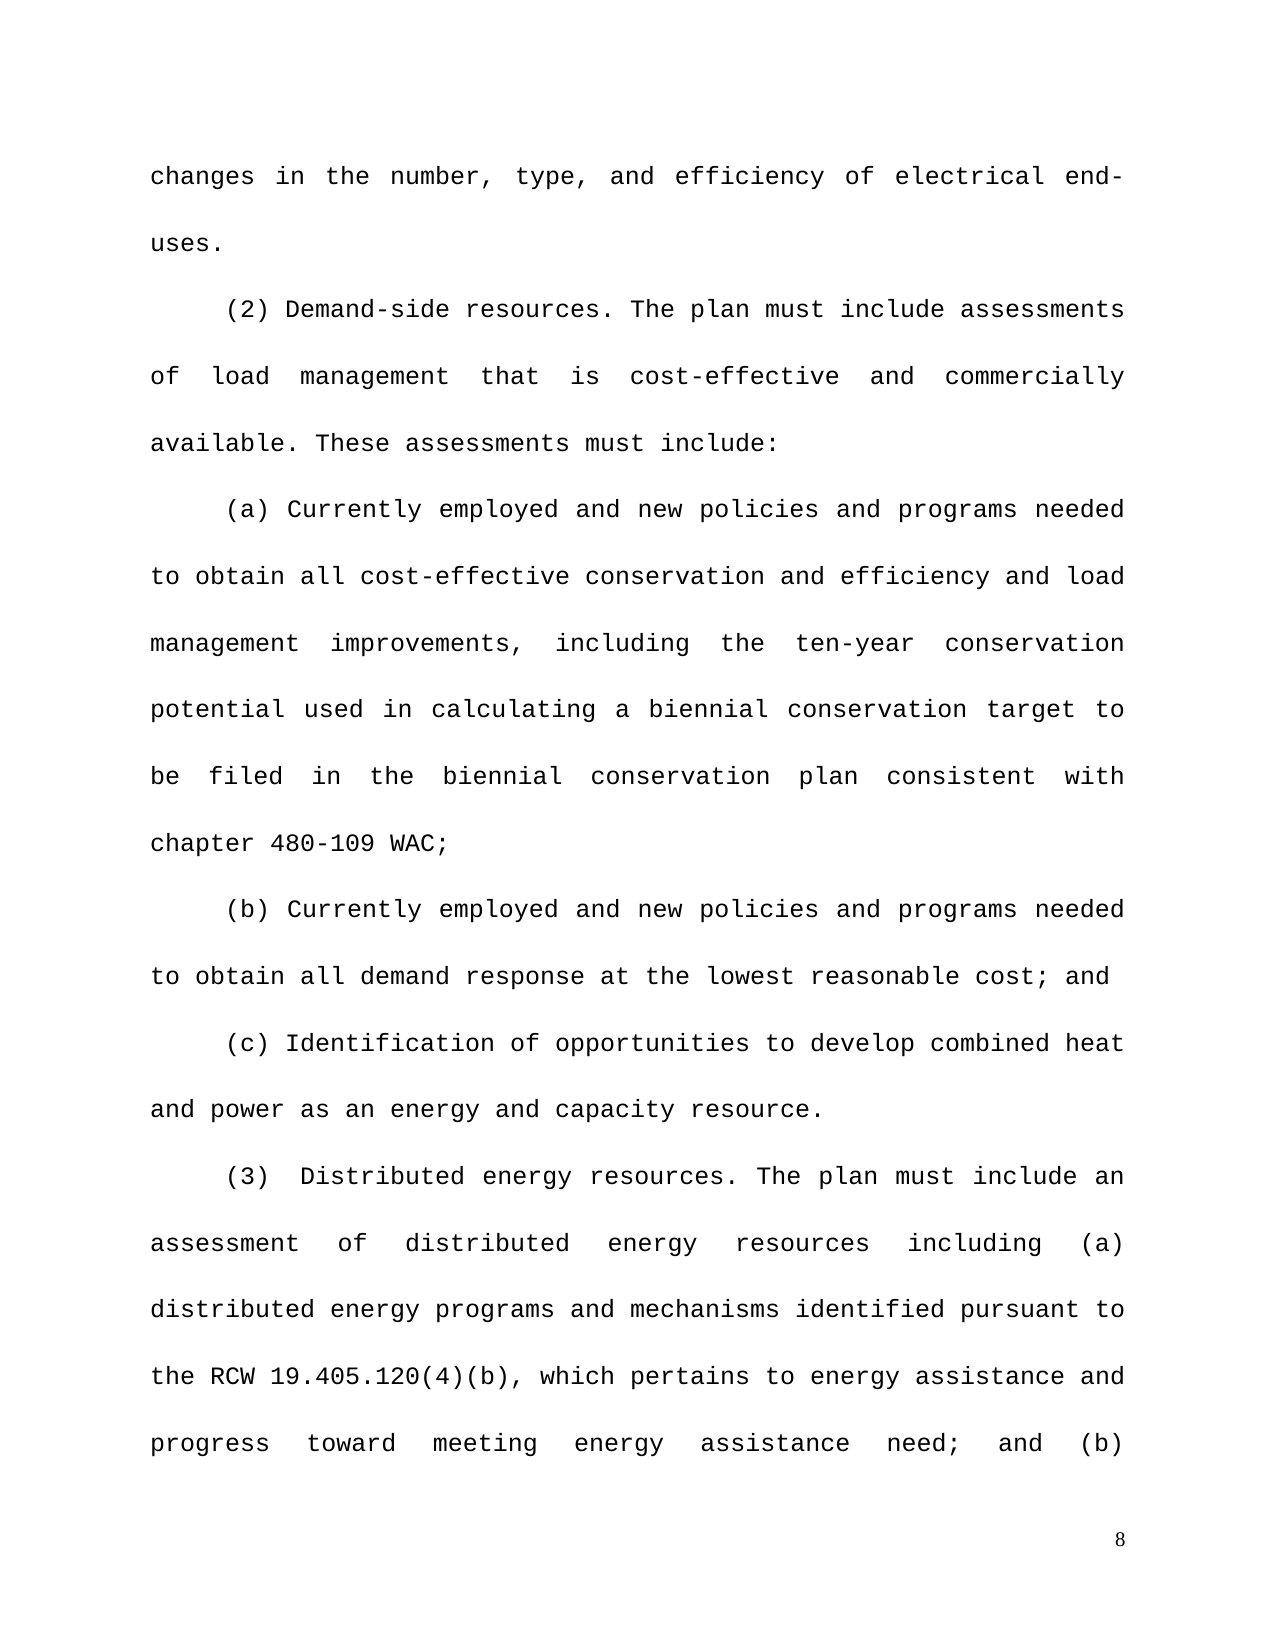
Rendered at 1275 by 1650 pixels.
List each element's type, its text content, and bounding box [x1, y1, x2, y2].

text (2) Demand-side resources. The plan must include assessments of load management that is cost-effective and commercially available. These assessments must include: [150, 283, 1125, 483]
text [150, 1150, 1125, 1483]
text (b) Currently employed and new policies and programs needed to obtain all demand response at the lowest reasonable cost; and [150, 883, 1125, 1017]
text (c) Identification of opportunities to develop combined heat and power as an energy and capacity resource. [150, 1017, 1125, 1150]
text (a) Currently employed and new policies and programs needed to obtain all cost-effective conservation and efficiency and load management improvements, including the ten-year conservation potential used in calculating a biennial conservation target to be filed in the biennial conservation plan consistent with chapter 480-109 WAC; [150, 483, 1125, 883]
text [150, 150, 1125, 283]
